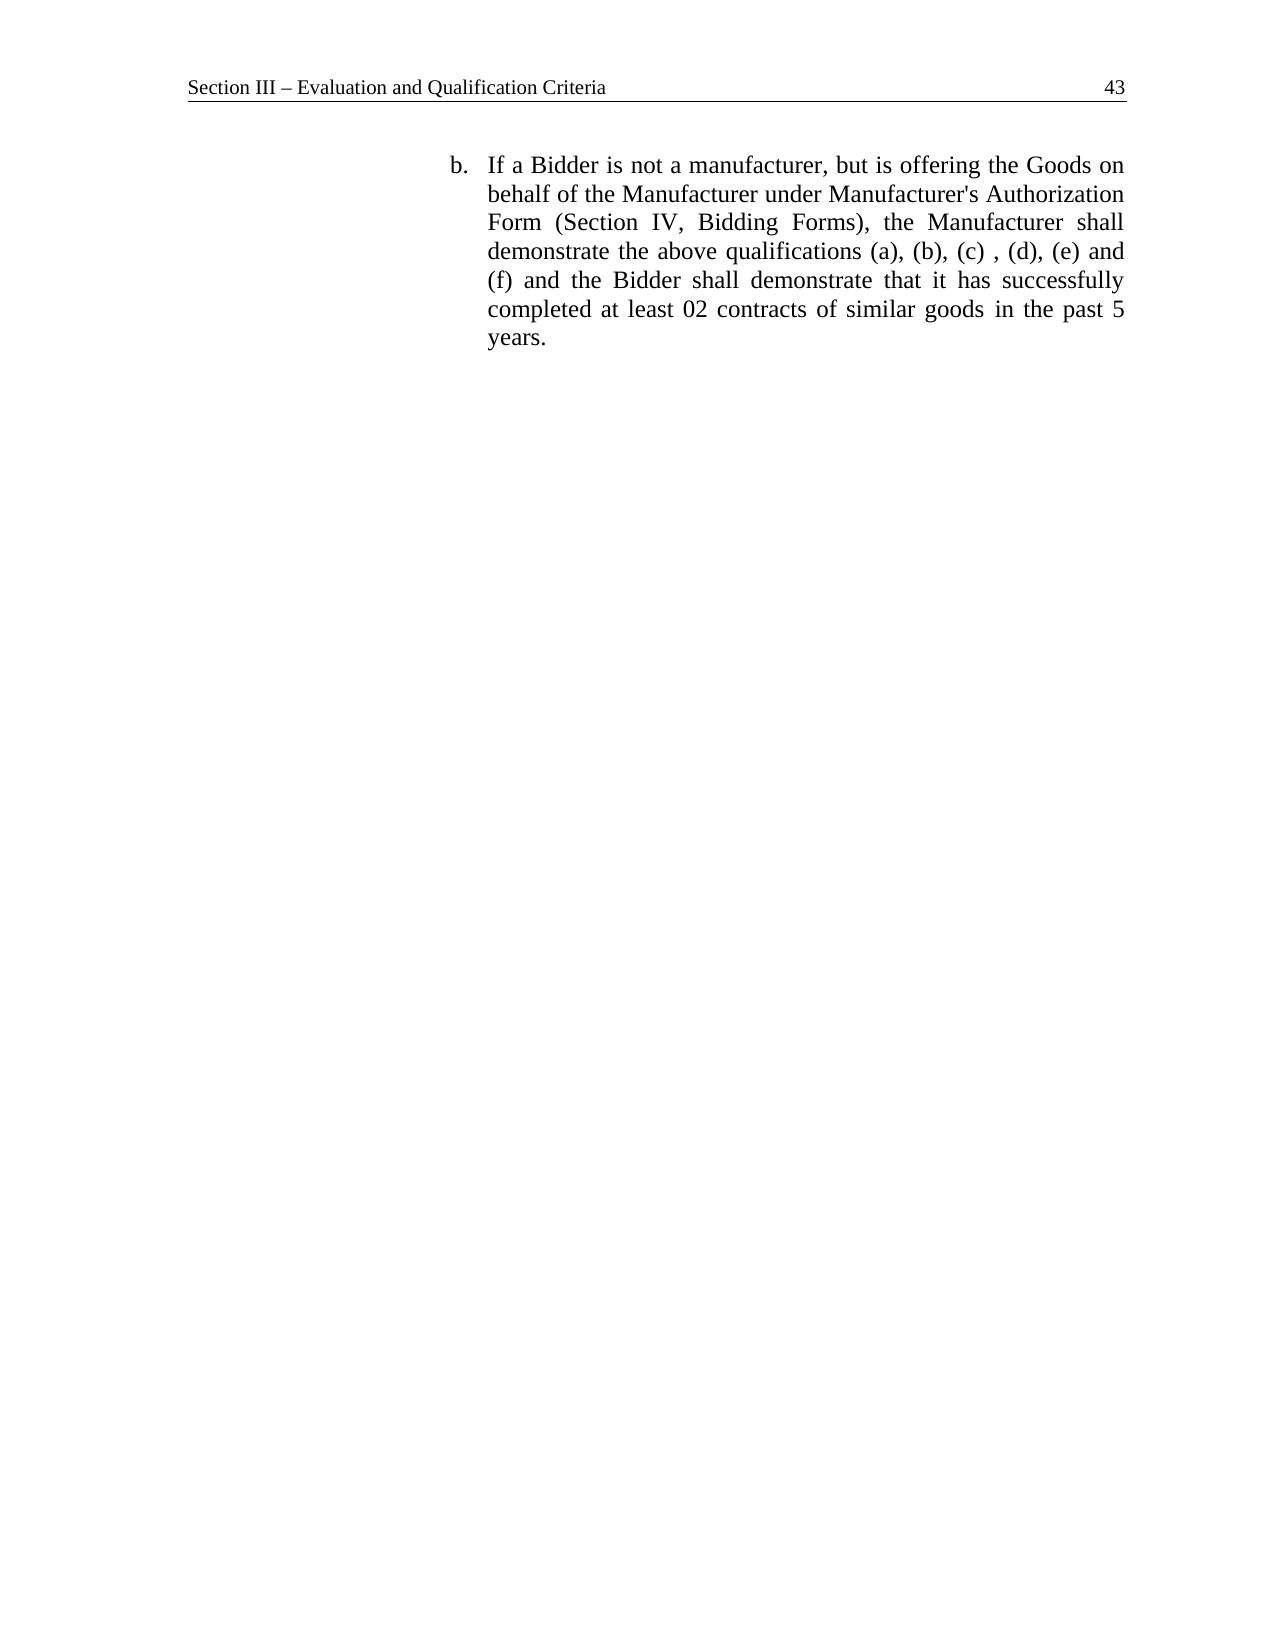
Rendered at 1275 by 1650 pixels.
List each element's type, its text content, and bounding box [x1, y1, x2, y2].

list If a Bidder is not a manufacturer, but is offering the Goods on behalf of the Manufacturer under Manufacturer's Authorization Form (Section IV, Bidding Forms), the Manufacturer shall demonstrate the above qualifications (a), (b), (c) , (d), (e) and (f) and the Bidder shall demonstrate that it has successfully completed at least 02 contracts of similar goods in the past 5 years. [450, 150, 1125, 351]
